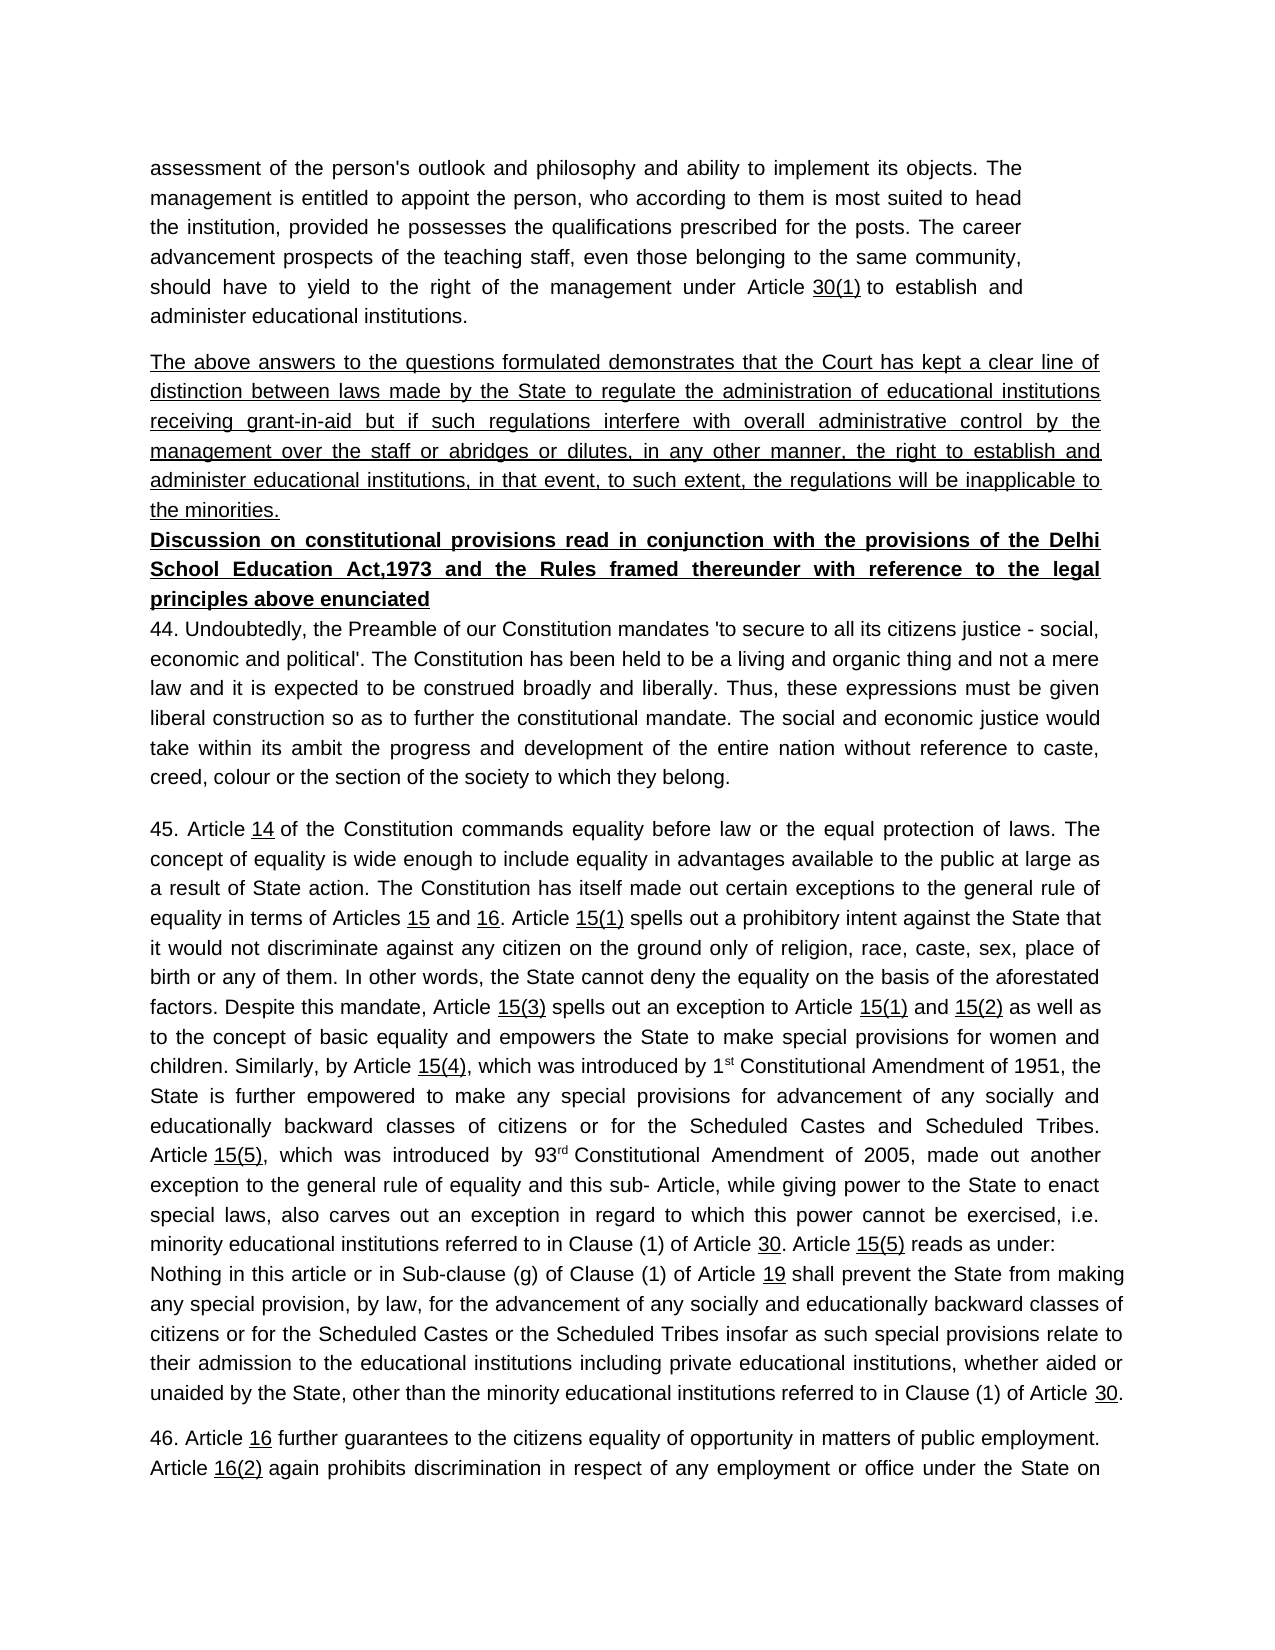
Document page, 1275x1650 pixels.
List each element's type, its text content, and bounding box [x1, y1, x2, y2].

text Nothing in this article or in Sub-clause (g) of Clause (1) of Article 19 shall prevent the State from making any special provision, by law, for the advancement of any socially and educationally backward classes of citizens or for the Scheduled Castes or the Scheduled Tribes insofar as such special provisions relate to their admission to the educational institutions including private educational institutions, whether aided or unaided by the State, other than the minority educational institutions referred to in Clause (1) of Article 30. [150, 1256, 1125, 1405]
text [150, 1420, 1102, 1480]
text Discussion on constitutional provisions read in conjunction with the provisions of the Delhi School Education Act,1973 and the Rules framed thereunder with reference to the legal principles above enunciated [150, 522, 1102, 611]
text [150, 150, 1023, 328]
text 45. Article 14 of the Constitution commands equality before law or the equal protection of laws. The concept of equality is wide enough to include equality in advantages available to the public at large as a result of State action. The Constitution has itself made out certain exceptions to the general rule of equality in terms of Articles 15 and 16. Article 15(1) spells out a prohibitory intent against the State that it would not discriminate against any citizen on the ground only of religion, race, caste, sex, place of birth or any of them. In other words, the State cannot deny the equality on the basis of the aforestated factors. Despite this mandate, Article 15(3) spells out an exception to Article 15(1) and 15(2) as well as to the concept of basic equality and empowers the State to make special provisions for women and children. Similarly, by Article 15(4), which was introduced by 1st Constitutional Amendment of 1951, the State is further empowered to make any special provisions for advancement of any socially and educationally backward classes of citizens or for the Scheduled Castes and Scheduled Tribes. Article 15(5), which was introduced by 93rd Constitutional Amendment of 2005, made out another exception to the general rule of equality and this sub- Article, while giving power to the State to enact special laws, also carves out an exception in regard to which this power cannot be exercised, i.e. minority educational institutions referred to in Clause (1) of Article 30. Article 15(5) reads as under: [150, 811, 1102, 1256]
text 44. Undoubtedly, the Preamble of our Constitution mandates 'to secure to all its citizens justice - social, economic and political'. The Constitution has been held to be a living and organic thing and not a mere law and it is expected to be construed broadly and liberally. Thus, these expressions must be given liberal construction so as to further the constitutional mandate. The social and economic justice would take within its ambit the progress and development of the entire nation without reference to caste, creed, colour or the section of the society to which they belong. [150, 611, 1102, 789]
text The above answers to the questions formulated demonstrates that the Court has kept a clear line of distinction between laws made by the State to regulate the administration of educational institutions receiving grant-in-aid but if such regulations interfere with overall administrative control by the management over the staff or abridges or dilutes, in any other manner, the right to establish and administer educational institutions, in that event, to such extent, the regulations will be inapplicable to the minorities. [150, 344, 1102, 459]
